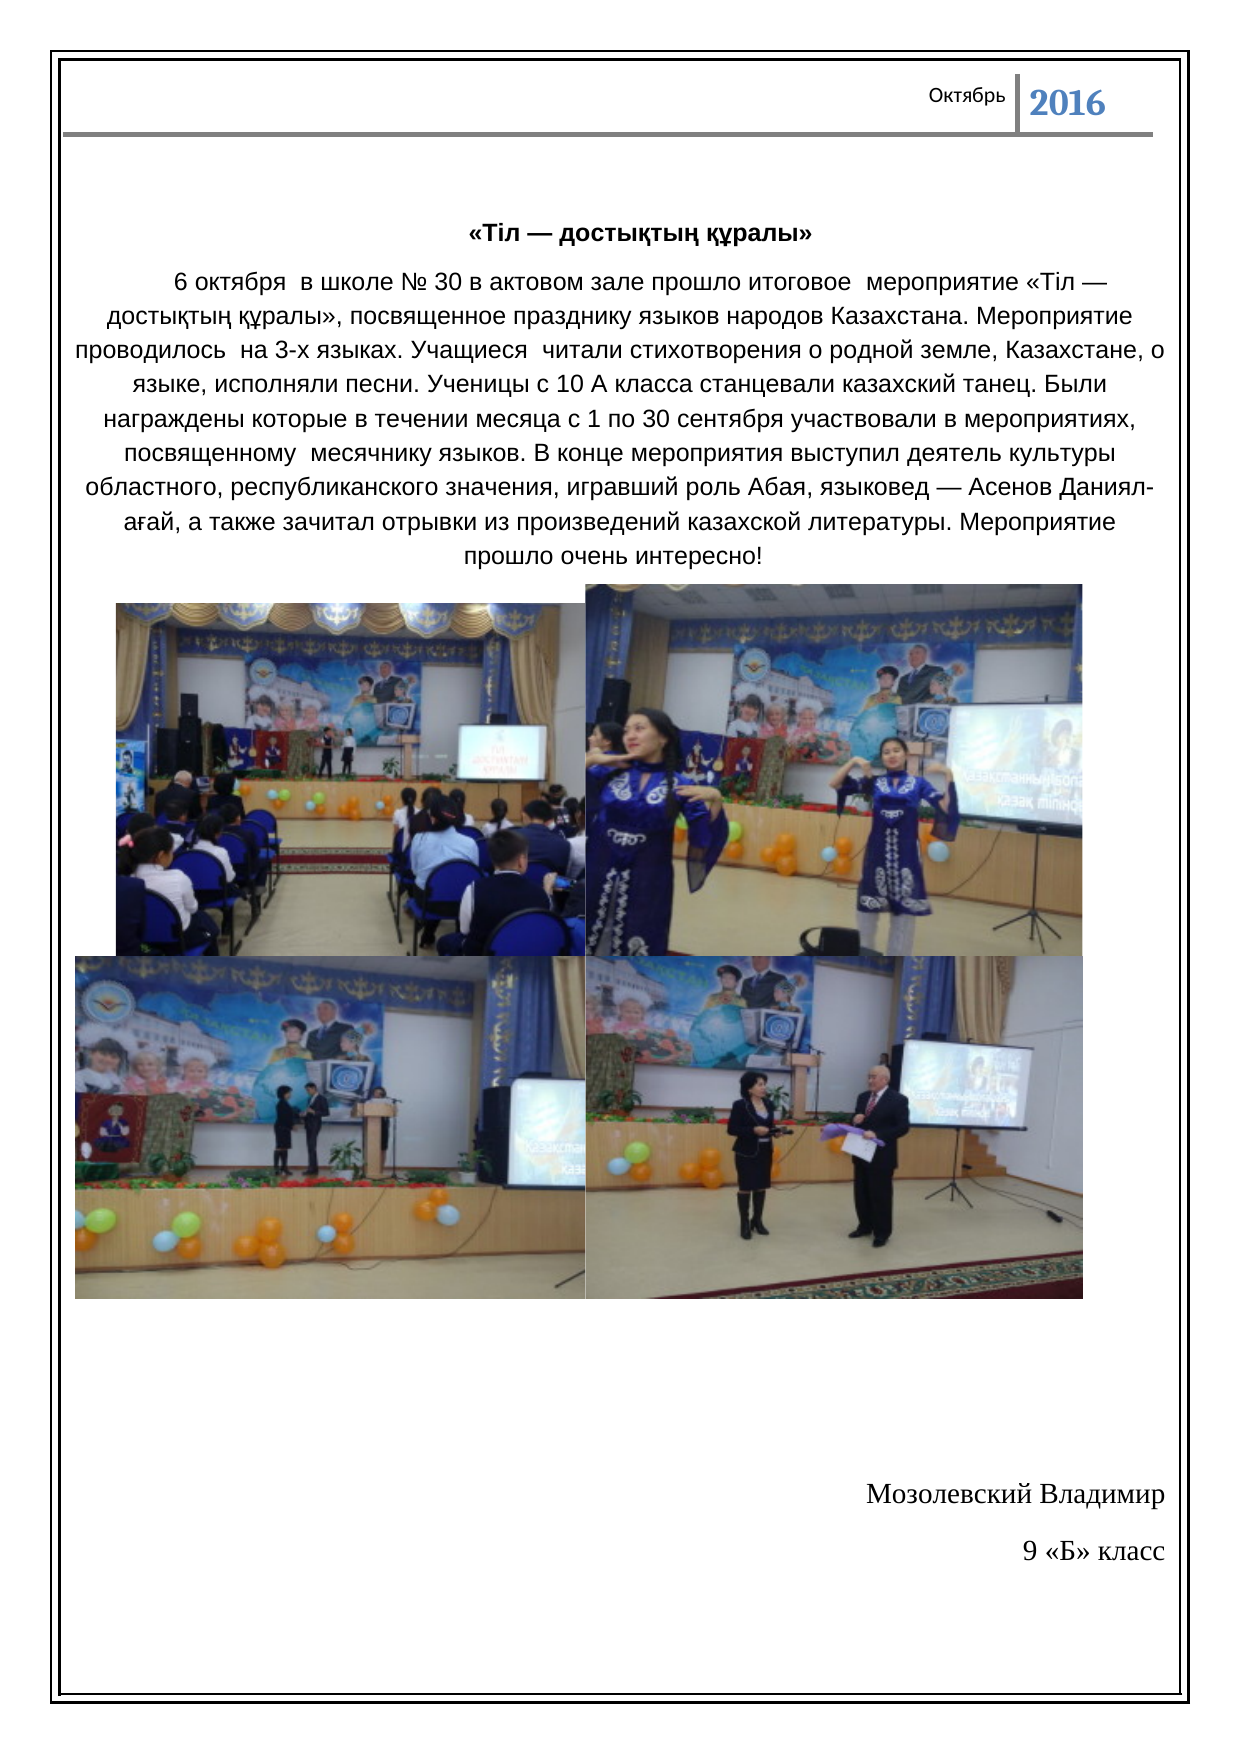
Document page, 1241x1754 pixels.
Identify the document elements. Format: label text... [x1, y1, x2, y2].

text 9 «Б» класс [75, 1533, 1165, 1566]
text Мозолевский Владимир [75, 1476, 1165, 1509]
picture [75, 584, 1083, 1299]
text «Тіл — достықтың құралы» [75, 212, 1165, 246]
text 6 октября в школе № 30 в актовом зале прошло итоговое мероприятие «Тіл — достықтың құралы», посвященное празднику языков народов Казахстана. Мероприятие проводилось на 3-х языках. Учащиеся читали стихотворения о родной земле, Казахстане, о языке, исполняли песни. Ученицы с 10 А класса станцевали казахский танец. Были награждены которые в течении месяца с 1 по 30 сентября участвовали в мероприятиях, посвященному месячнику языков. В конце мероприятия выступил деятель культуры областного, республиканского значения, игравший роль Абая, языковед — Асенов Даниял-ағай, а также зачитал отрывки из произведений казахской литературы. Мероприятие прошло очень интересно! [75, 261, 1165, 569]
